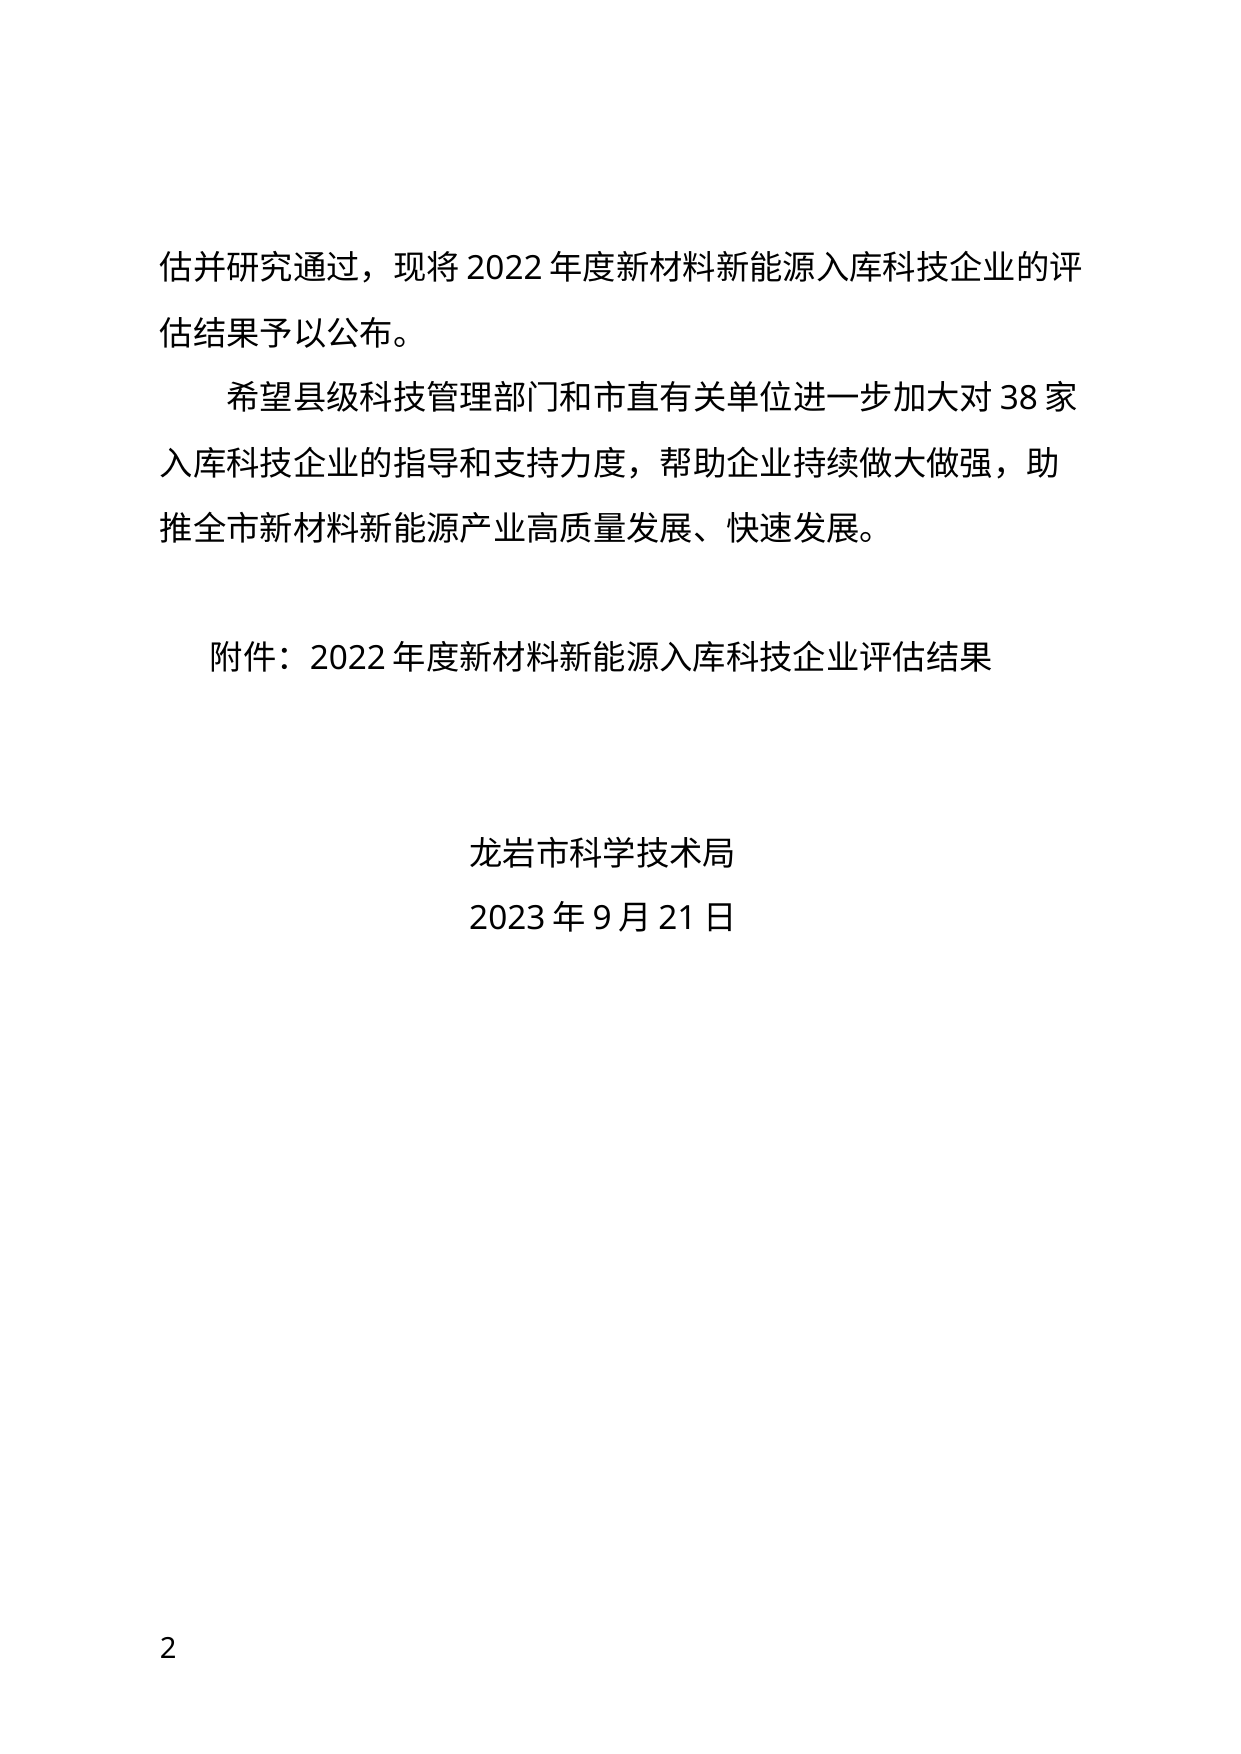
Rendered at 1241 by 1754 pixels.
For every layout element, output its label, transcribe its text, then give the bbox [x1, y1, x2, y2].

text 龙岩市科学技术局 [159, 818, 1087, 883]
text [159, 233, 1087, 363]
text 附件：2022年度新材料新能源入库科技企业评估结果 [159, 623, 1087, 688]
text 希望县级科技管理部门和市直有关单位进一步加大对38家入库科技企业的指导和支持力度，帮助企业持续做大做强，助推全市新材料新能源产业高质量发展、快速发展。 [159, 363, 1087, 558]
text 2023年9月21日 [159, 883, 1087, 948]
